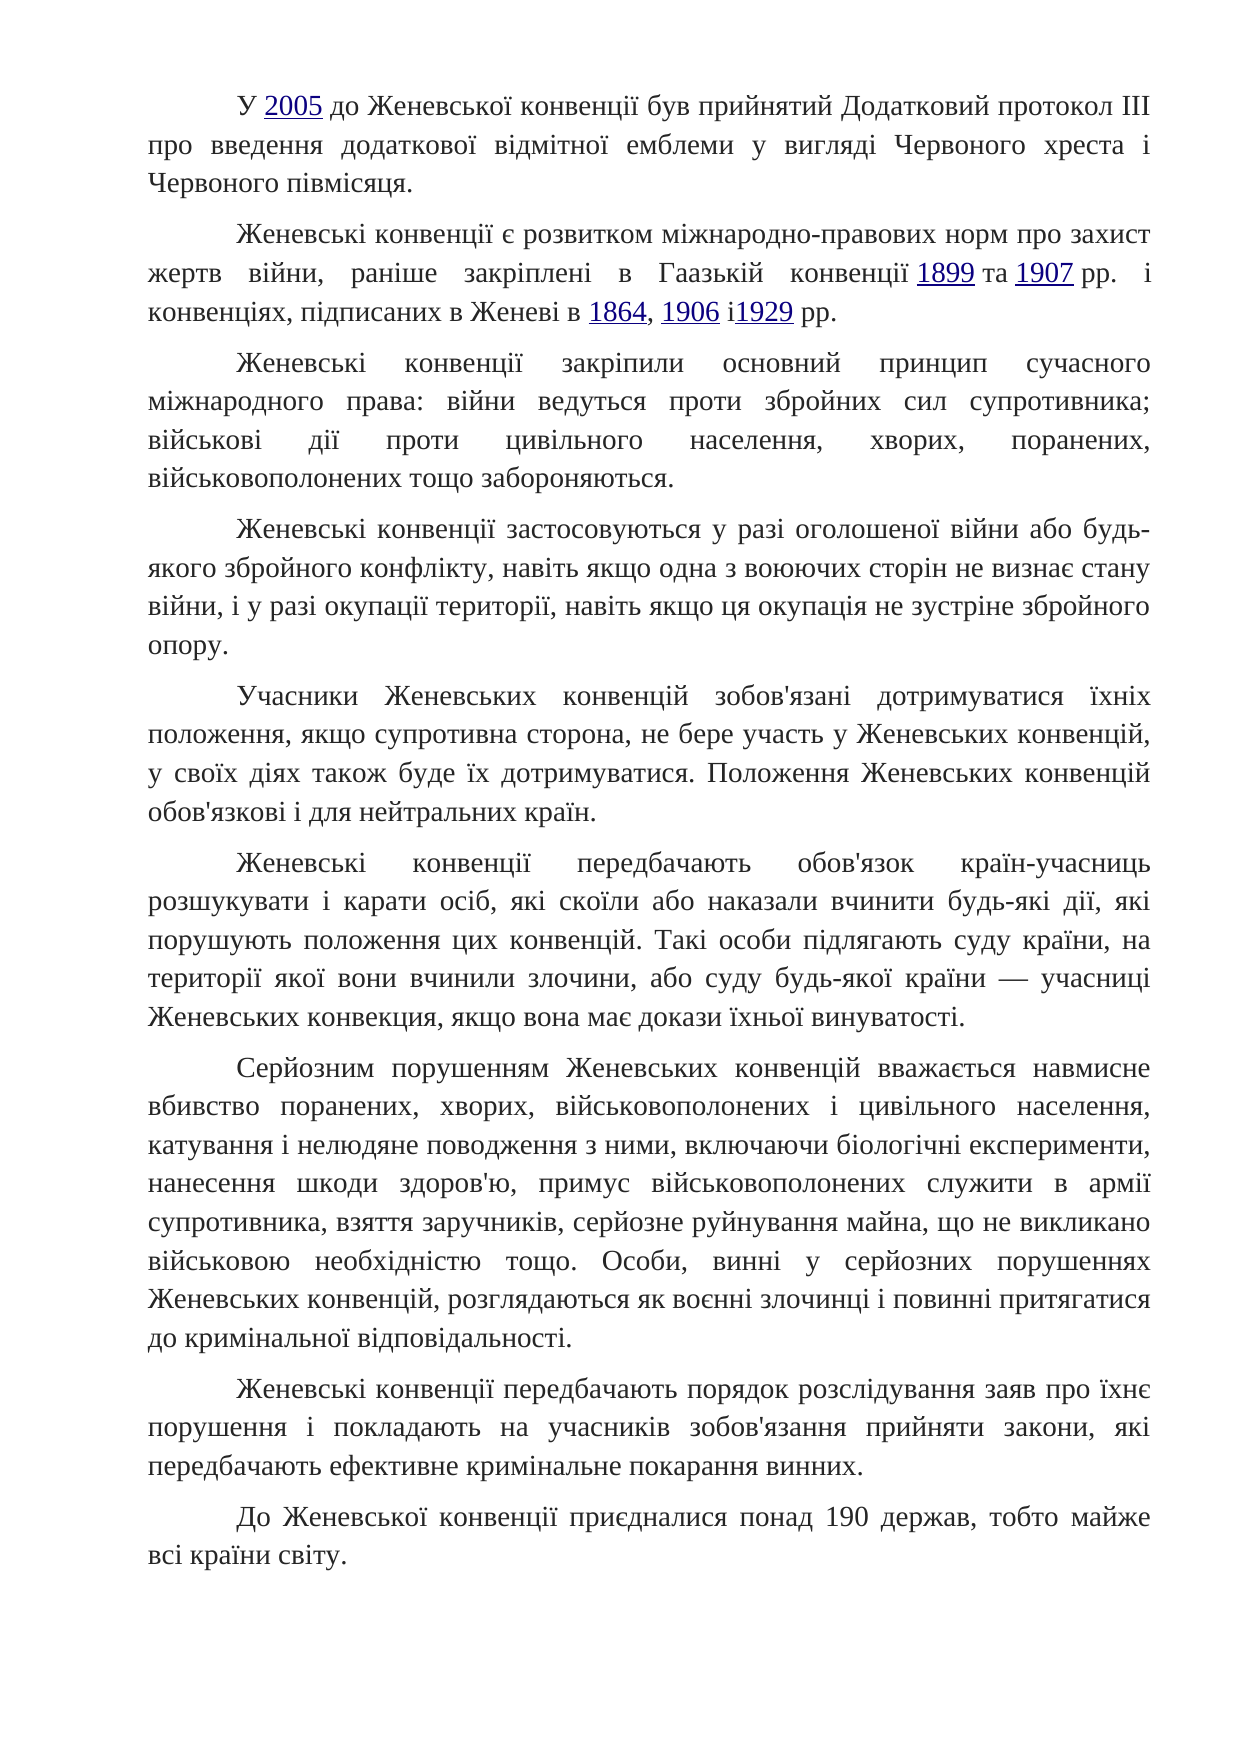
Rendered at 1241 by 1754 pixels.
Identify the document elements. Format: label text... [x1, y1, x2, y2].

text Учасники Женевських конвенцій зобов'язані дотримуватися їхніх положення, якщо супротивна сторона, не бере участь у Женевських конвенцій, у своїх діях також буде їх дотримуватися. Положення Женевських конвенцій обов'язкові і для нейтральних країн. [148, 678, 1152, 827]
text Серйозним порушенням Женевських конвенцій вважається навмисне вбивство поранених, хворих, військовополонених і цивільного населення, катування і нелюдяне поводження з ними, включаючи біологічні експерименти, нанесення шкоди здоров'ю, примус військовополонених служити в армії супротивника, взяття заручників, серйозне руйнування майна, що не викликано військовою необхідністю тощо. Особи, винні у серйозних порушеннях Женевських конвенцій, розглядаються як воєнні злочинці і повинні притягатися до кримінальної відповідальності. [148, 1050, 1152, 1353]
text Женевські конвенції передбачають порядок розслідування заяв про їхнє порушення і покладають на учасників зобов'язання прийняти закони, які передбачають ефективне кримінальне покарання винних. [148, 1371, 1152, 1481]
text У 2005 до Женевської конвенції був прийнятий Додатковий протокол III про введення додаткової відмітної емблеми у вигляді Червоного хреста і Червоного півмісяця. [148, 88, 1152, 199]
text Женевські конвенції закріпили основний принцип сучасного міжнародного права: війни ведуться проти збройних сил супротивника; військові дії проти цивільного населення, хворих, поранених, військовополонених тощо забороняються. [148, 345, 1152, 494]
text До Женевської конвенції приєдналися понад 190 держав, тобто майже всі країни світу. [148, 1499, 1152, 1571]
text Женевські конвенції є розвитком міжнародно-правових норм про захист жертв війни, раніше закріплені в Гаазькій конвенції 1899 та 1907 рр. і конвенціях, підписаних в Женеві в 1864, 1906 і1929 рр. [148, 217, 1152, 327]
text Женевські конвенції застосовуються у разі оголошеної війни або будь-якого збройного конфлікту, навіть якщо одна з воюючих сторін не визнає стану війни, і у разі окупації території, навіть якщо ця окупація не зустріне збройного опору. [148, 511, 1152, 661]
text Женевські конвенції передбачають обов'язок країн-учасниць розшукувати і карати осіб, які скоїли або наказали вчинити будь-які дії, які порушують положення цих конвенцій. Такі особи підлягають суду країни, на території якої вони вчинили злочини, або суду будь-якої країни — учасниці Женевських конвекция, якщо вона має докази їхньої винуватості. [148, 845, 1152, 1032]
